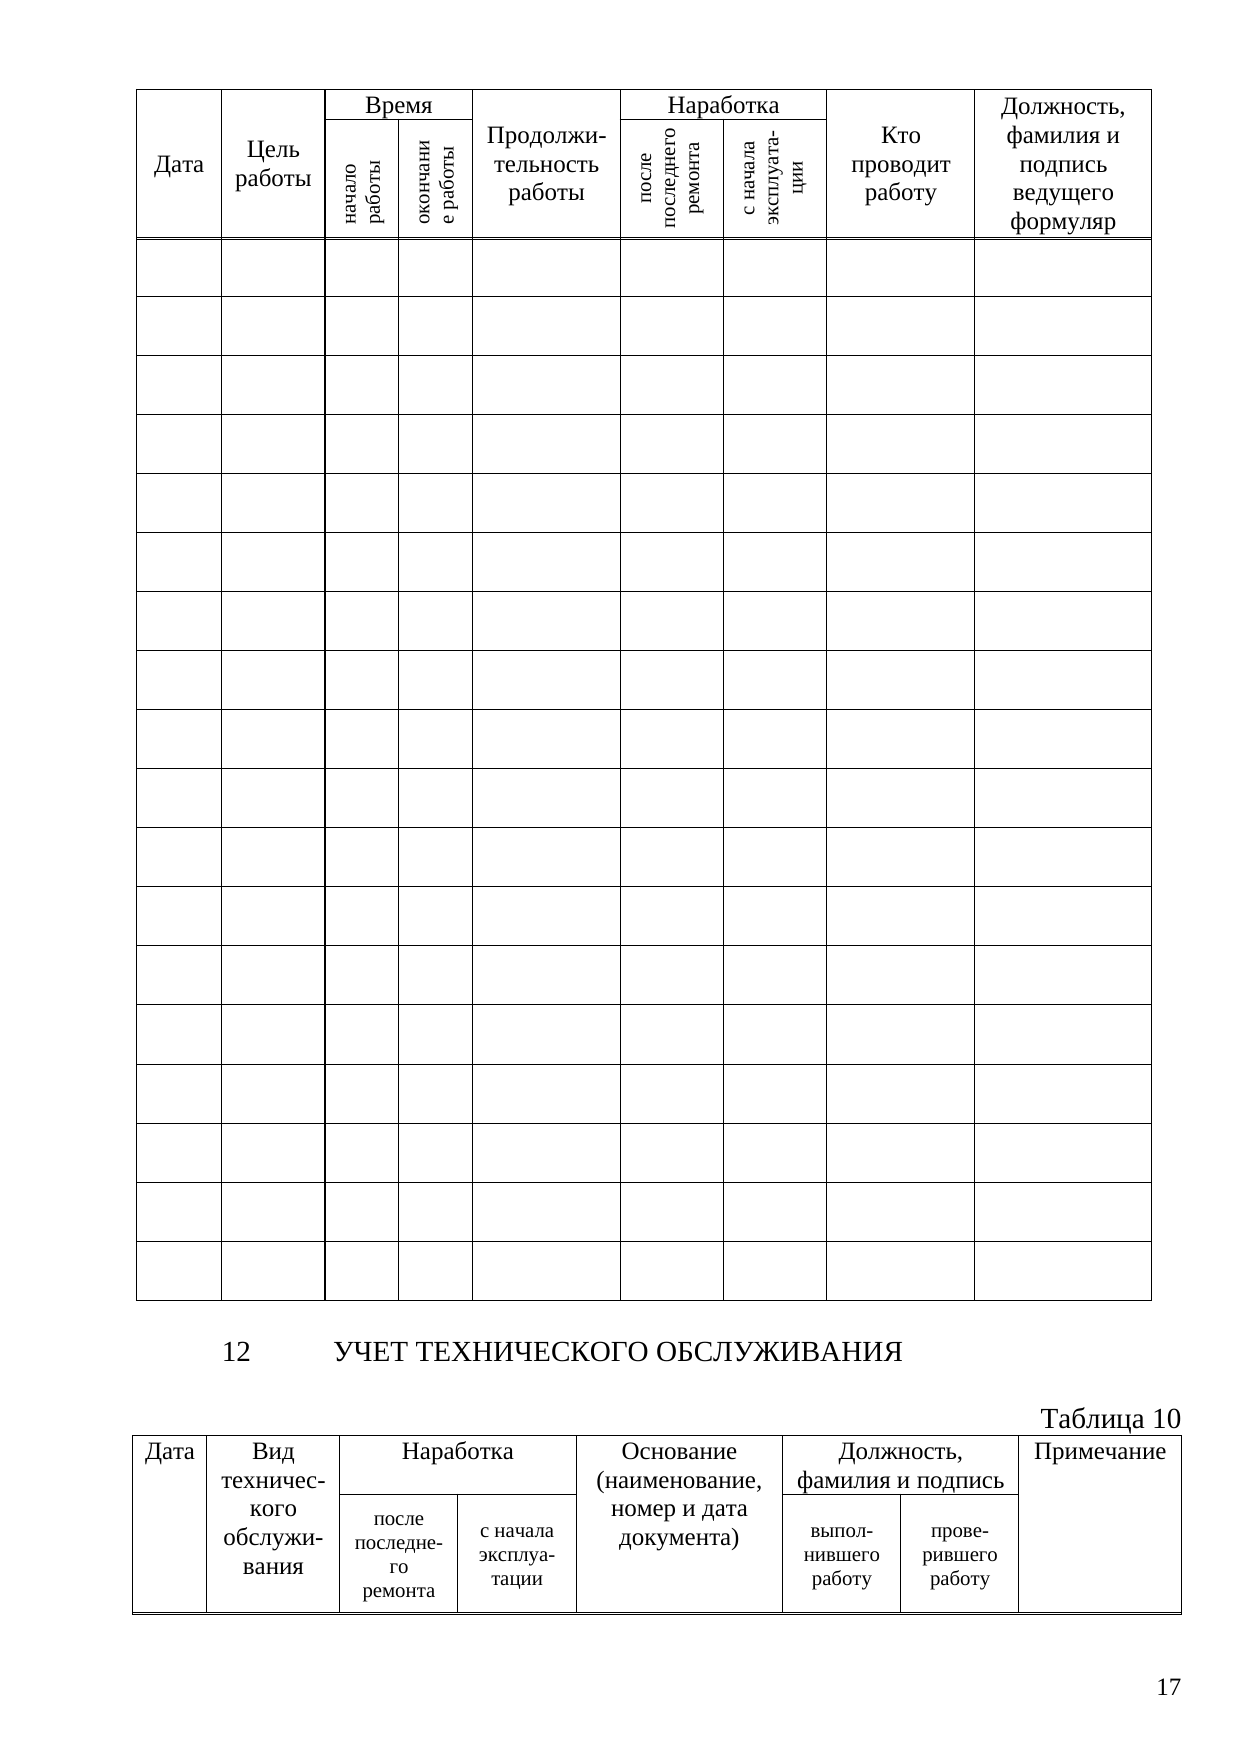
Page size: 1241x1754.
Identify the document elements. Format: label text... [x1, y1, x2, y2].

table_cell [137, 1065, 221, 1122]
table_cell [473, 1183, 620, 1241]
table_cell [473, 474, 620, 532]
table_cell [621, 946, 723, 1004]
table_cell [621, 769, 723, 827]
table_cell [473, 1065, 620, 1122]
table_cell [326, 1242, 398, 1300]
table_cell [326, 1005, 398, 1063]
table_cell [222, 710, 324, 768]
table_cell [473, 240, 620, 296]
table_cell [399, 1183, 472, 1241]
table_cell [137, 1005, 221, 1063]
table_header Основание (наименование, номер и дата документа) [577, 1436, 782, 1612]
table_cell [222, 533, 324, 591]
table_cell [724, 297, 826, 355]
table_cell [222, 356, 324, 414]
table_header Продолжи-тельность работы [473, 90, 620, 237]
table_cell [724, 1242, 826, 1300]
table_cell [621, 1124, 723, 1182]
table_cell [326, 1183, 398, 1241]
table_cell [222, 474, 324, 532]
table_cell [137, 1183, 221, 1241]
table_cell [326, 946, 398, 1004]
table_cell [621, 297, 723, 355]
table_cell [399, 415, 472, 473]
table_cell [827, 474, 974, 532]
table_cell [724, 710, 826, 768]
table_cell [827, 946, 974, 1004]
table_cell [326, 1124, 398, 1182]
table_cell [326, 769, 398, 827]
table_cell [975, 240, 1151, 296]
table_cell [724, 1005, 826, 1063]
table_cell [975, 651, 1151, 709]
table_cell [222, 769, 324, 827]
table_cell [827, 651, 974, 709]
table_cell [137, 592, 221, 650]
table_cell [222, 592, 324, 650]
table_cell [724, 474, 826, 532]
table_cell [473, 297, 620, 355]
table_cell [621, 474, 723, 532]
table_cell [222, 946, 324, 1004]
table_cell [399, 297, 472, 355]
table_cell [621, 1005, 723, 1063]
table_header Наработка [621, 90, 826, 118]
table_cell [975, 1005, 1151, 1063]
table_cell [222, 1065, 324, 1122]
table_cell с начала эксплуата- ции [724, 120, 826, 237]
table_cell [827, 240, 974, 296]
table_cell [975, 474, 1151, 532]
table_cell с начала эксплуа-тации [458, 1495, 576, 1612]
table_cell [621, 1065, 723, 1122]
table_cell [621, 1242, 723, 1300]
table_cell [621, 887, 723, 945]
table_cell [137, 887, 221, 945]
table_cell [827, 710, 974, 768]
table_cell [827, 1005, 974, 1063]
table_cell [399, 651, 472, 709]
table_cell [724, 240, 826, 296]
table_cell [399, 769, 472, 827]
table_cell [975, 828, 1151, 886]
table_cell [724, 887, 826, 945]
table_cell [827, 415, 974, 473]
table_cell [473, 887, 620, 945]
table_cell [827, 356, 974, 414]
table_cell [473, 710, 620, 768]
table_cell [399, 592, 472, 650]
table_cell [326, 474, 398, 532]
table_cell [975, 769, 1151, 827]
table_cell [399, 710, 472, 768]
table_cell [473, 946, 620, 1004]
table_cell [222, 828, 324, 886]
table_cell [827, 1242, 974, 1300]
table_cell [326, 297, 398, 355]
table_cell [137, 474, 221, 532]
table_cell [724, 356, 826, 414]
table_cell [137, 297, 221, 355]
table_cell [975, 710, 1151, 768]
table_cell [222, 1005, 324, 1063]
table_cell [399, 1124, 472, 1182]
table_cell [975, 1124, 1151, 1182]
table_header Кто проводит работу [827, 90, 974, 237]
table_cell [473, 592, 620, 650]
table_cell [473, 1005, 620, 1063]
table_cell [137, 533, 221, 591]
table_cell [222, 887, 324, 945]
table_cell [399, 887, 472, 945]
table_cell [975, 297, 1151, 355]
table_cell [222, 297, 324, 355]
table_cell [473, 1124, 620, 1182]
table_cell [137, 769, 221, 827]
table_cell [724, 946, 826, 1004]
table_cell [827, 592, 974, 650]
table_cell [326, 592, 398, 650]
table_cell [724, 1183, 826, 1241]
table_cell [399, 1242, 472, 1300]
table_cell [326, 533, 398, 591]
table_cell [473, 415, 620, 473]
table_header Должность, фамилия и подпись ведущего формуляр [975, 90, 1151, 237]
table_cell [827, 1183, 974, 1241]
table_cell [473, 533, 620, 591]
table_cell выпол-нившего работу [783, 1495, 900, 1612]
table_header Должность, фамилия и подпись [783, 1436, 1018, 1493]
table_header Примечание [1019, 1436, 1181, 1612]
table_cell [222, 1124, 324, 1182]
table_cell [975, 887, 1151, 945]
table_cell [473, 651, 620, 709]
table_cell [326, 651, 398, 709]
table_cell [399, 356, 472, 414]
table_cell [827, 533, 974, 591]
table_cell [399, 946, 472, 1004]
table_header Цель работы [222, 90, 324, 237]
table_cell [724, 533, 826, 591]
table_header Дата [133, 1436, 206, 1612]
table_cell [621, 651, 723, 709]
table_cell после последне-го ремонта [340, 1495, 457, 1612]
table_cell [621, 1183, 723, 1241]
table_cell [326, 240, 398, 296]
table_cell [326, 1065, 398, 1122]
table_cell [724, 828, 826, 886]
table_cell [222, 240, 324, 296]
table_cell [222, 1183, 324, 1241]
table_cell [827, 1124, 974, 1182]
table_cell [724, 592, 826, 650]
table_cell [473, 828, 620, 886]
table_cell [326, 887, 398, 945]
table_cell [137, 1124, 221, 1182]
table_cell после последнего ремонта [621, 120, 723, 237]
table_cell [222, 651, 324, 709]
table_cell окончание работы [399, 120, 472, 237]
table_cell [724, 769, 826, 827]
table_cell [827, 1065, 974, 1122]
table_cell [137, 710, 221, 768]
subtitle УЧЕТ ТЕХНИЧЕСКОГО ОБСЛУЖИВАНИЯ [148, 1334, 1181, 1368]
table_cell [975, 592, 1151, 650]
table_cell [724, 651, 826, 709]
table_cell [399, 1065, 472, 1122]
table_cell [326, 415, 398, 473]
table_cell [399, 1005, 472, 1063]
table_cell [137, 828, 221, 886]
table_cell [975, 533, 1151, 591]
table_cell [975, 1065, 1151, 1122]
table_cell [137, 1242, 221, 1300]
table_cell [222, 415, 324, 473]
table_cell [137, 651, 221, 709]
table_cell [975, 946, 1151, 1004]
table_cell [137, 240, 221, 296]
table_cell [621, 240, 723, 296]
table_cell [621, 828, 723, 886]
table_cell [975, 356, 1151, 414]
table_header Дата [137, 90, 221, 237]
table_cell [473, 1242, 620, 1300]
table_header Вид техничес-кого обслужи-вания [207, 1436, 339, 1612]
table_cell [621, 592, 723, 650]
table_cell [137, 946, 221, 1004]
table_cell [137, 356, 221, 414]
table_cell прове-рившего работу [901, 1495, 1018, 1612]
table_cell [399, 828, 472, 886]
table_cell [621, 533, 723, 591]
table_cell [827, 769, 974, 827]
table_cell [399, 240, 472, 296]
table_cell [326, 828, 398, 886]
table_header Время [326, 90, 472, 118]
table_cell [975, 415, 1151, 473]
table_cell [827, 828, 974, 886]
text Таблица 10 [148, 1401, 1181, 1435]
table_cell [399, 533, 472, 591]
table_cell [724, 1065, 826, 1122]
table_cell [621, 356, 723, 414]
table_cell [827, 887, 974, 945]
table_cell [473, 356, 620, 414]
table_cell [621, 415, 723, 473]
table_cell [724, 415, 826, 473]
table_cell [827, 297, 974, 355]
table_cell [724, 1124, 826, 1182]
table_cell начало работы [326, 120, 398, 237]
table_cell [137, 415, 221, 473]
table_cell [399, 474, 472, 532]
table_cell [473, 769, 620, 827]
table_cell [621, 710, 723, 768]
table_cell [975, 1183, 1151, 1241]
table_cell [975, 1242, 1151, 1300]
table_cell [326, 356, 398, 414]
table_header Наработка [340, 1436, 576, 1493]
table_cell [326, 710, 398, 768]
table_cell [222, 1242, 324, 1300]
